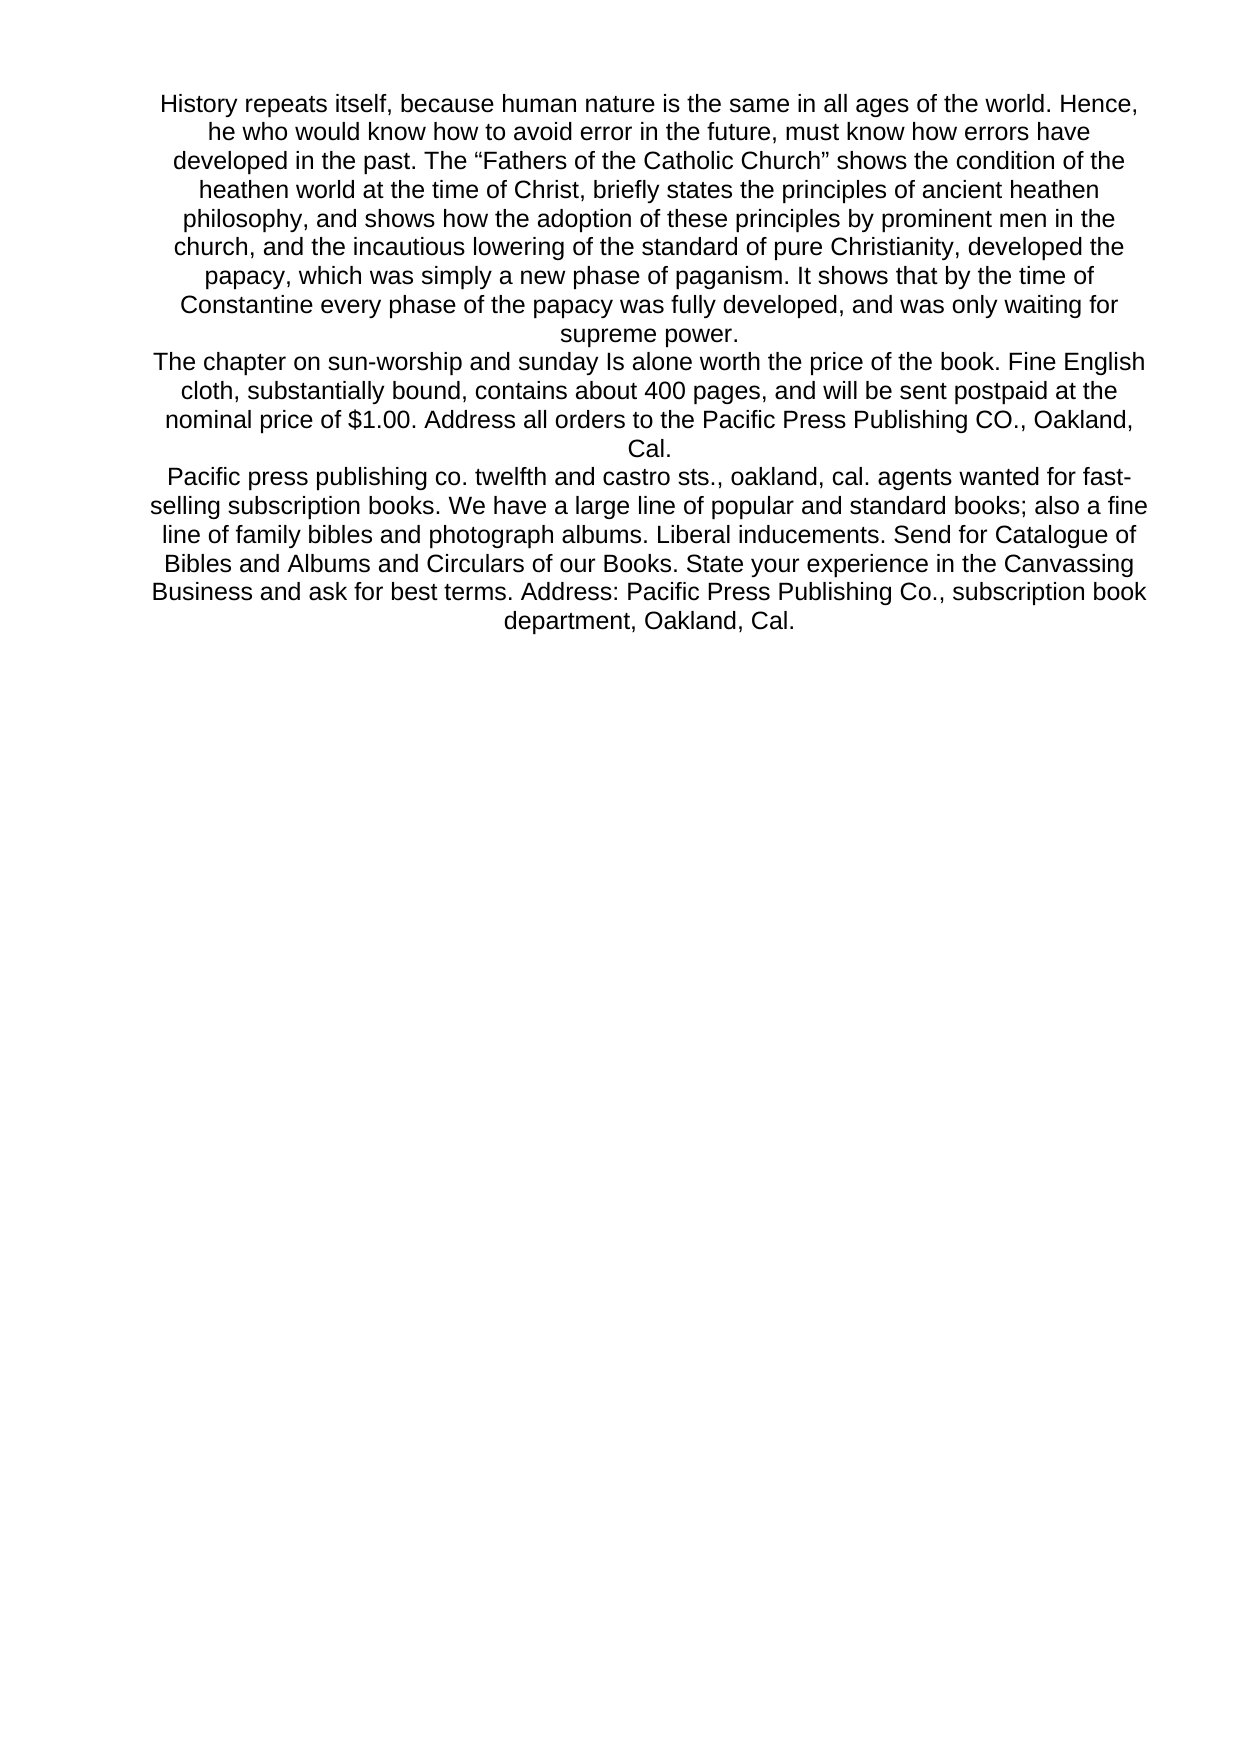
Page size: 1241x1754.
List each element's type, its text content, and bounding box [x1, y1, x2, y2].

text History repeats itself, because human nature is the same in all ages of the world. Hence, he who would know how to avoid error in the future, must know how errors have developed in the past. The “Fathers of the Catholic Church” shows the condition of the heathen world at the time of Christ, briefly states the principles of ancient heathen philosophy, and shows how the adoption of these principles by prominent men in the church, and the incautious lowering of the standard of pure Christianity, developed the papacy, which was simply a new phase of paganism. It shows that by the time of Constantine every phase of the papacy was fully developed, and was only waiting for supreme power. [148, 88, 1152, 347]
text Pacific press publishing co. twelfth and castro sts., oakland, cal. agents wanted for fast-selling subscription books. We have a large line of popular and standard books; also a fine line of family bibles and photograph albums. Liberal inducements. Send for Catalogue of Bibles and Albums and Circulars of our Books. State your experience in the Canvassing Business and ask for best terms. Address: Pacific Press Publishing Co., subscription book department, Oakland, Cal. [148, 462, 1152, 635]
text The chapter on sun-worship and sunday Is alone worth the price of the book. Fine English cloth, substantially bound, contains about 400 pages, and will be sent postpaid at the nominal price of $1.00. Address all orders to the Pacific Press Publishing CO., Oakland, Cal. [148, 347, 1152, 462]
